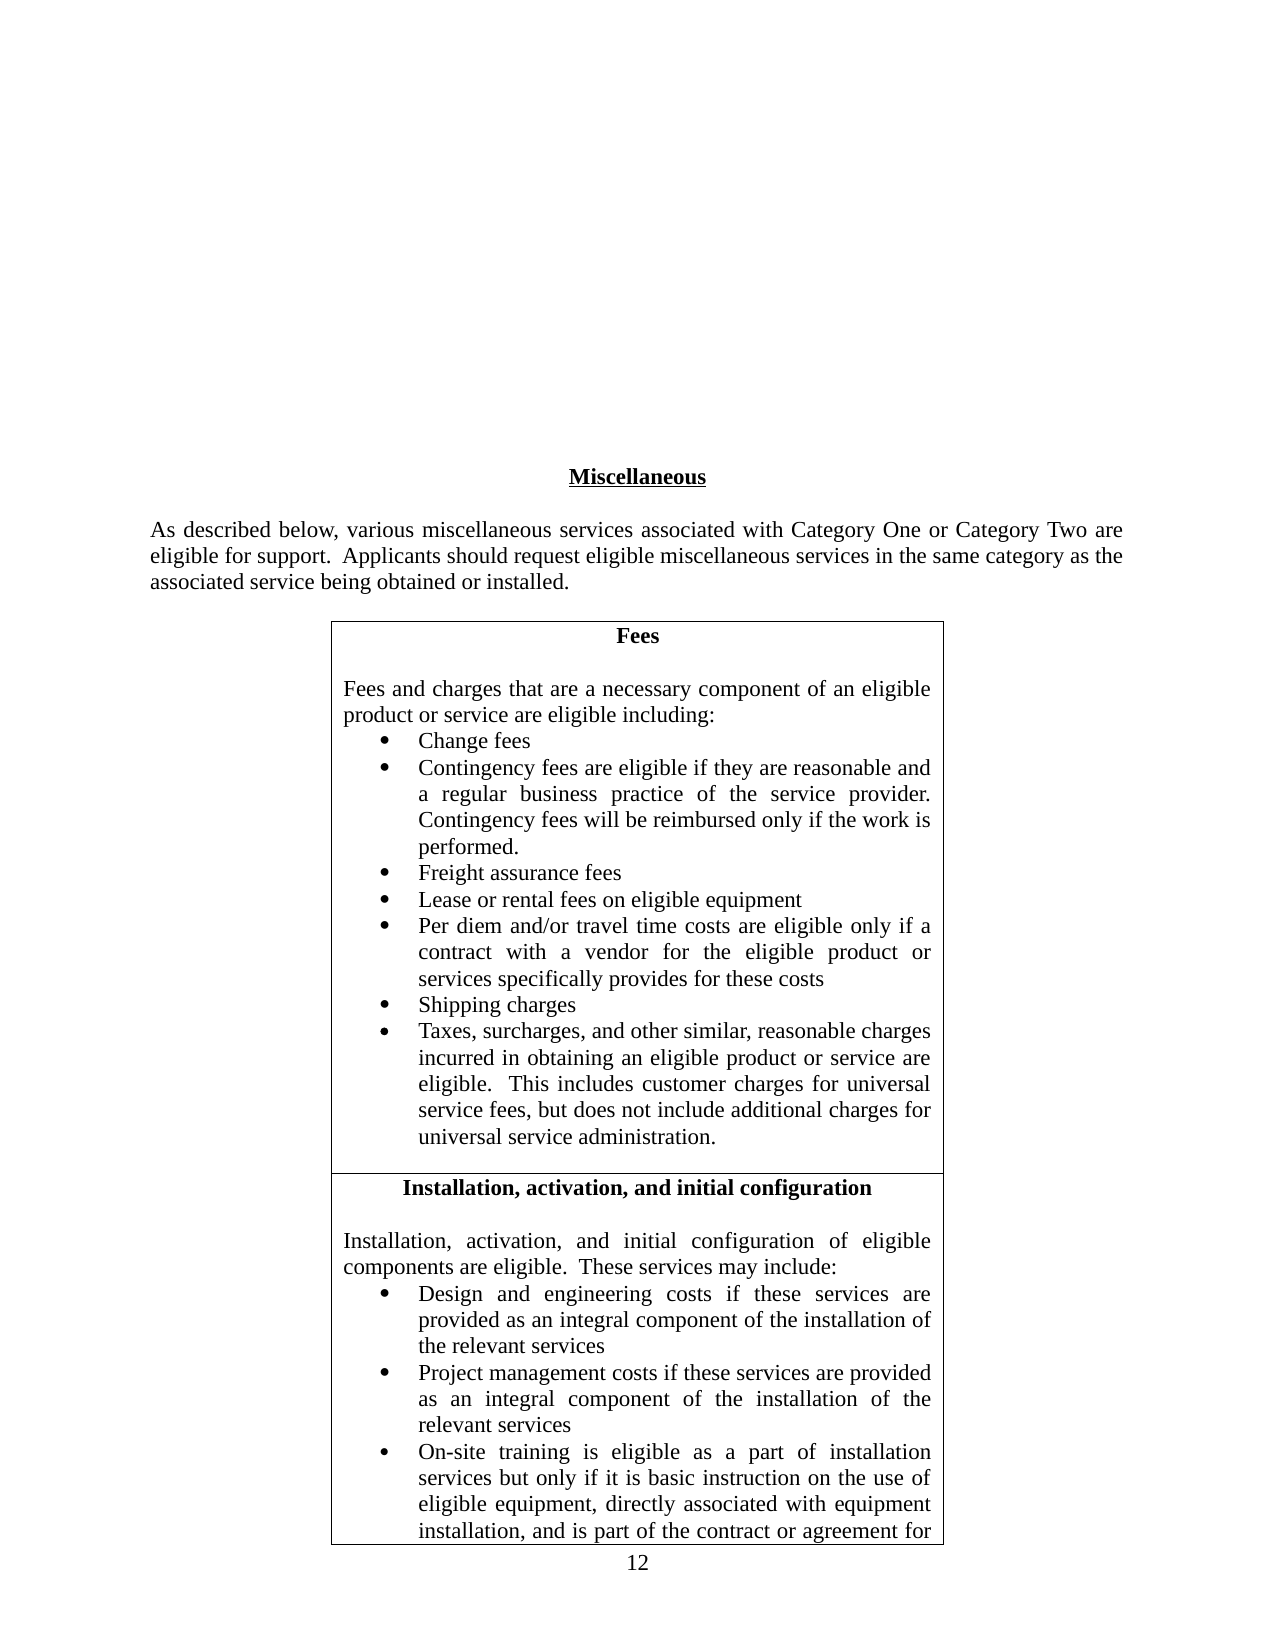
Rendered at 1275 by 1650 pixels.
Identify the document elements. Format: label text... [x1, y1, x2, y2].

text As described below, various miscellaneous services associated with Category One or Category Two are eligible for support. Applicants should request eligible miscellaneous services in the same category as the associated service being obtained or installed. [150, 516, 1125, 595]
text Miscellaneous [150, 463, 1125, 489]
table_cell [332, 1174, 943, 1543]
table_header Fees Fees and charges that are a necessary component of an eligible product or service are eligible including: Change fees Contingency fees are eligible if they are reasonable and a regular business practice of the service provider. Contingency fees will be reimbursed only if the work is performed. Freight assurance fees Lease or rental fees on eligible equipment Per diem and/or travel time costs are eligible only if a contract with a vendor for the eligible product or services specifically provides for these costs Shipping charges Taxes, surcharges, and other similar, reasonable charges incurred in obtaining an eligible product or service are eligible. This includes customer charges for universal service fees, but does not include additional charges for universal service administration. [332, 622, 943, 1173]
